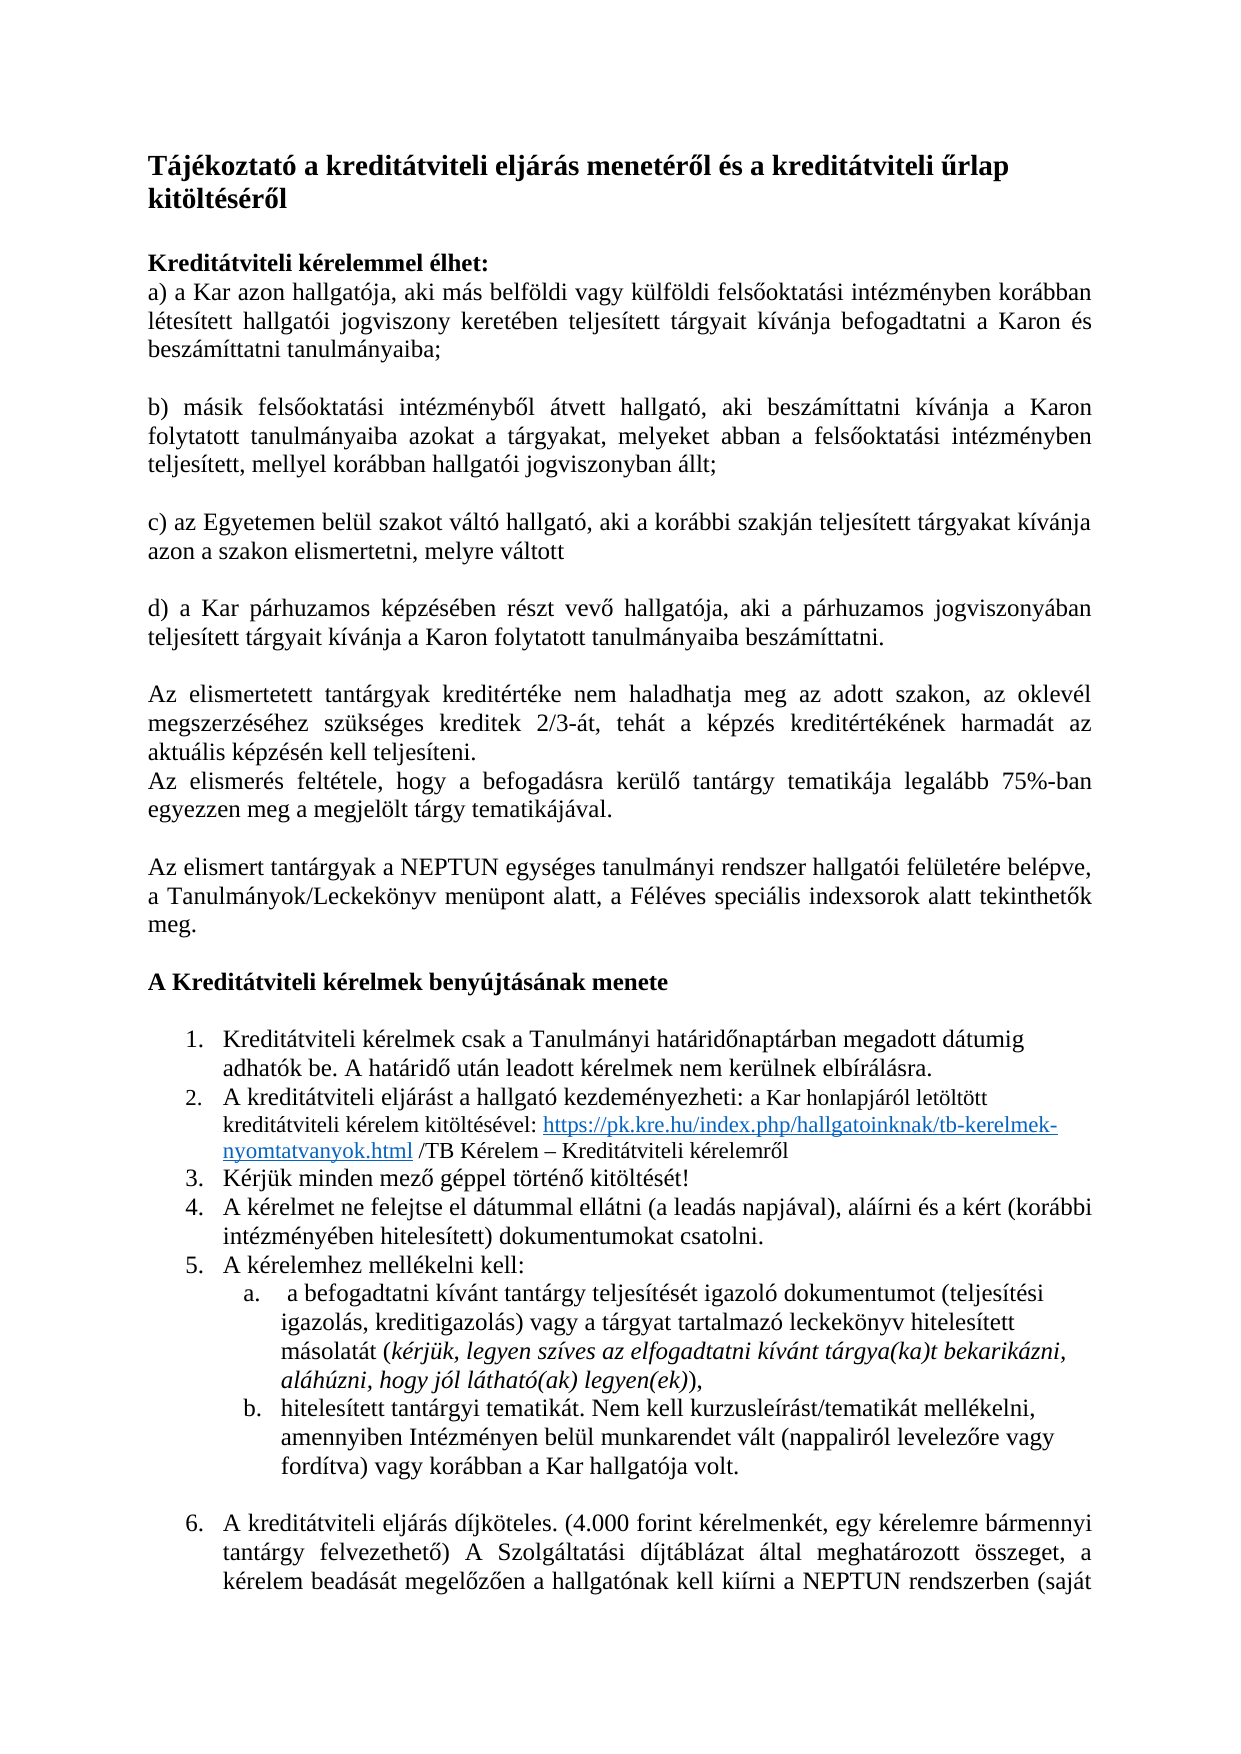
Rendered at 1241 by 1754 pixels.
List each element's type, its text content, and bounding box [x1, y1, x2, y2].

list A kérelemhez mellékelni kell: [185, 1250, 1093, 1278]
list Kreditátviteli kérelmek csak a Tanulmányi határidőnaptárban megadott dátumig adhatók be. A határidő után leadott kérelmek nem kerülnek elbírálásra. [185, 1024, 1093, 1082]
list Kérjük minden mező géppel történő kitöltését! [185, 1163, 1093, 1192]
list hitelesített tantárgyi tematikát. Nem kell kurzusleírást/tematikát mellékelni, amennyiben Intézményen belül munkarendet vált (nappaliról levelezőre vagy fordítva) vagy korábban a Kar hallgatója volt. [243, 1393, 1093, 1480]
list A kreditátviteli eljárást a hallgató kezdeményezheti: a Kar honlapjáról letöltött kreditátviteli kérelem kitöltésével: https://pk.kre.hu/index.php/hallgatoinknak/tb-kerelmek-nyomtatvanyok.html /TB Kérelem – Kreditátviteli kérelemről [185, 1082, 1093, 1163]
text Tájékoztató a kreditátviteli eljárás menetéről és a kreditátviteli űrlap kitöltéséről [148, 148, 1093, 215]
text Kreditátviteli kérelemmel élhet: [148, 248, 1093, 277]
text d) a Kar párhuzamos képzésében részt vevő hallgatója, aki a párhuzamos jogviszonyában teljesített tárgyait kívánja a Karon folytatott tanulmányaiba beszámíttatni. [148, 593, 1093, 651]
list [185, 1508, 1093, 1595]
text Az elismerés feltétele, hogy a befogadásra kerülő tantárgy tematikája legalább 75%-ban egyezzen meg a megjelölt tárgy tematikájával. [148, 766, 1093, 823]
text b) másik felsőoktatási intézményből átvett hallgató, aki beszámíttatni kívánja a Karon folytatott tanulmányaiba azokat a tárgyakat, melyeket abban a felsőoktatási intézményben teljesített, mellyel korábban hallgatói jogviszonyban állt; [148, 392, 1093, 478]
text a) a Kar azon hallgatója, aki más belföldi vagy külföldi felsőoktatási intézményben korábban létesített hallgatói jogviszony keretében teljesített tárgyait kívánja befogadtatni a Karon és beszámíttatni tanulmányaiba; [148, 277, 1093, 363]
text c) az Egyetemen belül szakot váltó hallgató, aki a korábbi szakján teljesített tárgyakat kívánja azon a szakon elismertetni, melyre váltott [148, 507, 1093, 564]
list a befogadtatni kívánt tantárgy teljesítését igazoló dokumentumot (teljesítési igazolás, kreditigazolás) vagy a tárgyat tartalmazó leckekönyv hitelesített másolatát (kérjük, legyen szíves az elfogadtatni kívánt tárgya(ka)t bekarikázni, aláhúzni, hogy jól látható(ak) legyen(ek)), [243, 1278, 1093, 1393]
list A kérelmet ne felejtse el dátummal ellátni (a leadás napjával), aláírni és a kért (korábbi intézményében hitelesített) dokumentumokat csatolni. [185, 1192, 1093, 1250]
text A Kreditátviteli kérelmek benyújtásának menete [148, 967, 1093, 996]
text Az elismert tantárgyak a NEPTUN egységes tanulmányi rendszer hallgatói felületére belépve, a Tanulmányok/Leckekönyv menüpont alatt, a Féléves speciális indexsorok alatt tekinthetők meg. [148, 852, 1093, 938]
text Az elismertetett tantárgyak kreditértéke nem haladhatja meg az adott szakon, az oklevél megszerzéséhez szükséges kreditek 2/3-át, tehát a képzés kreditértékének harmadát az aktuális képzésén kell teljesíteni. [148, 679, 1093, 766]
